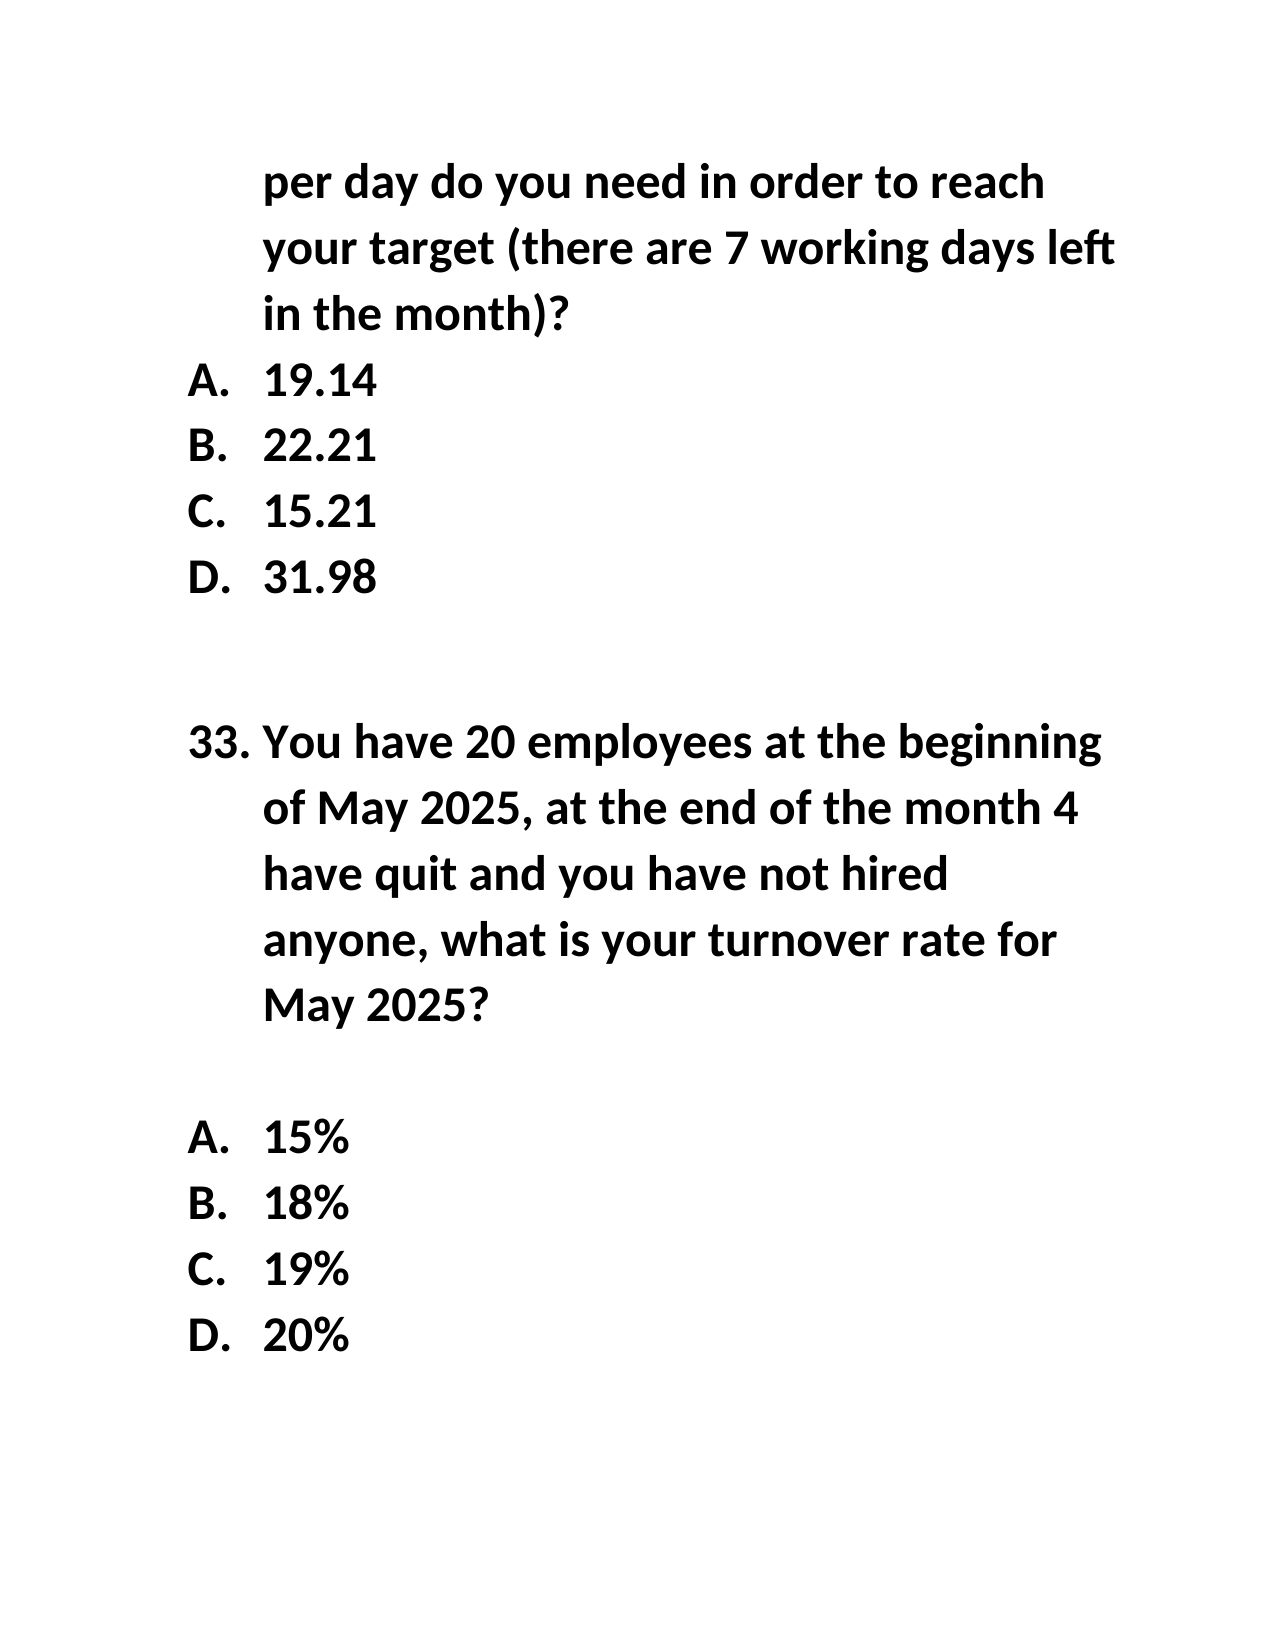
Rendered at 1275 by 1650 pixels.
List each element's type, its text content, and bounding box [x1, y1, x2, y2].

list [187, 150, 1125, 343]
list 15% [187, 1105, 1125, 1166]
list 18% [187, 1171, 1125, 1232]
list 19.14 [187, 347, 1125, 408]
list 22.21 [187, 413, 1125, 474]
list You have 20 employees at the beginning of May 2025, at the end of the month 4 have quit and you have not hired anyone, what is your turnover rate for May 2025? [187, 710, 1125, 1034]
list 20% [187, 1302, 1125, 1363]
list 15.21 [187, 479, 1125, 540]
list 19% [187, 1237, 1125, 1298]
list 31.98 [187, 545, 1125, 606]
